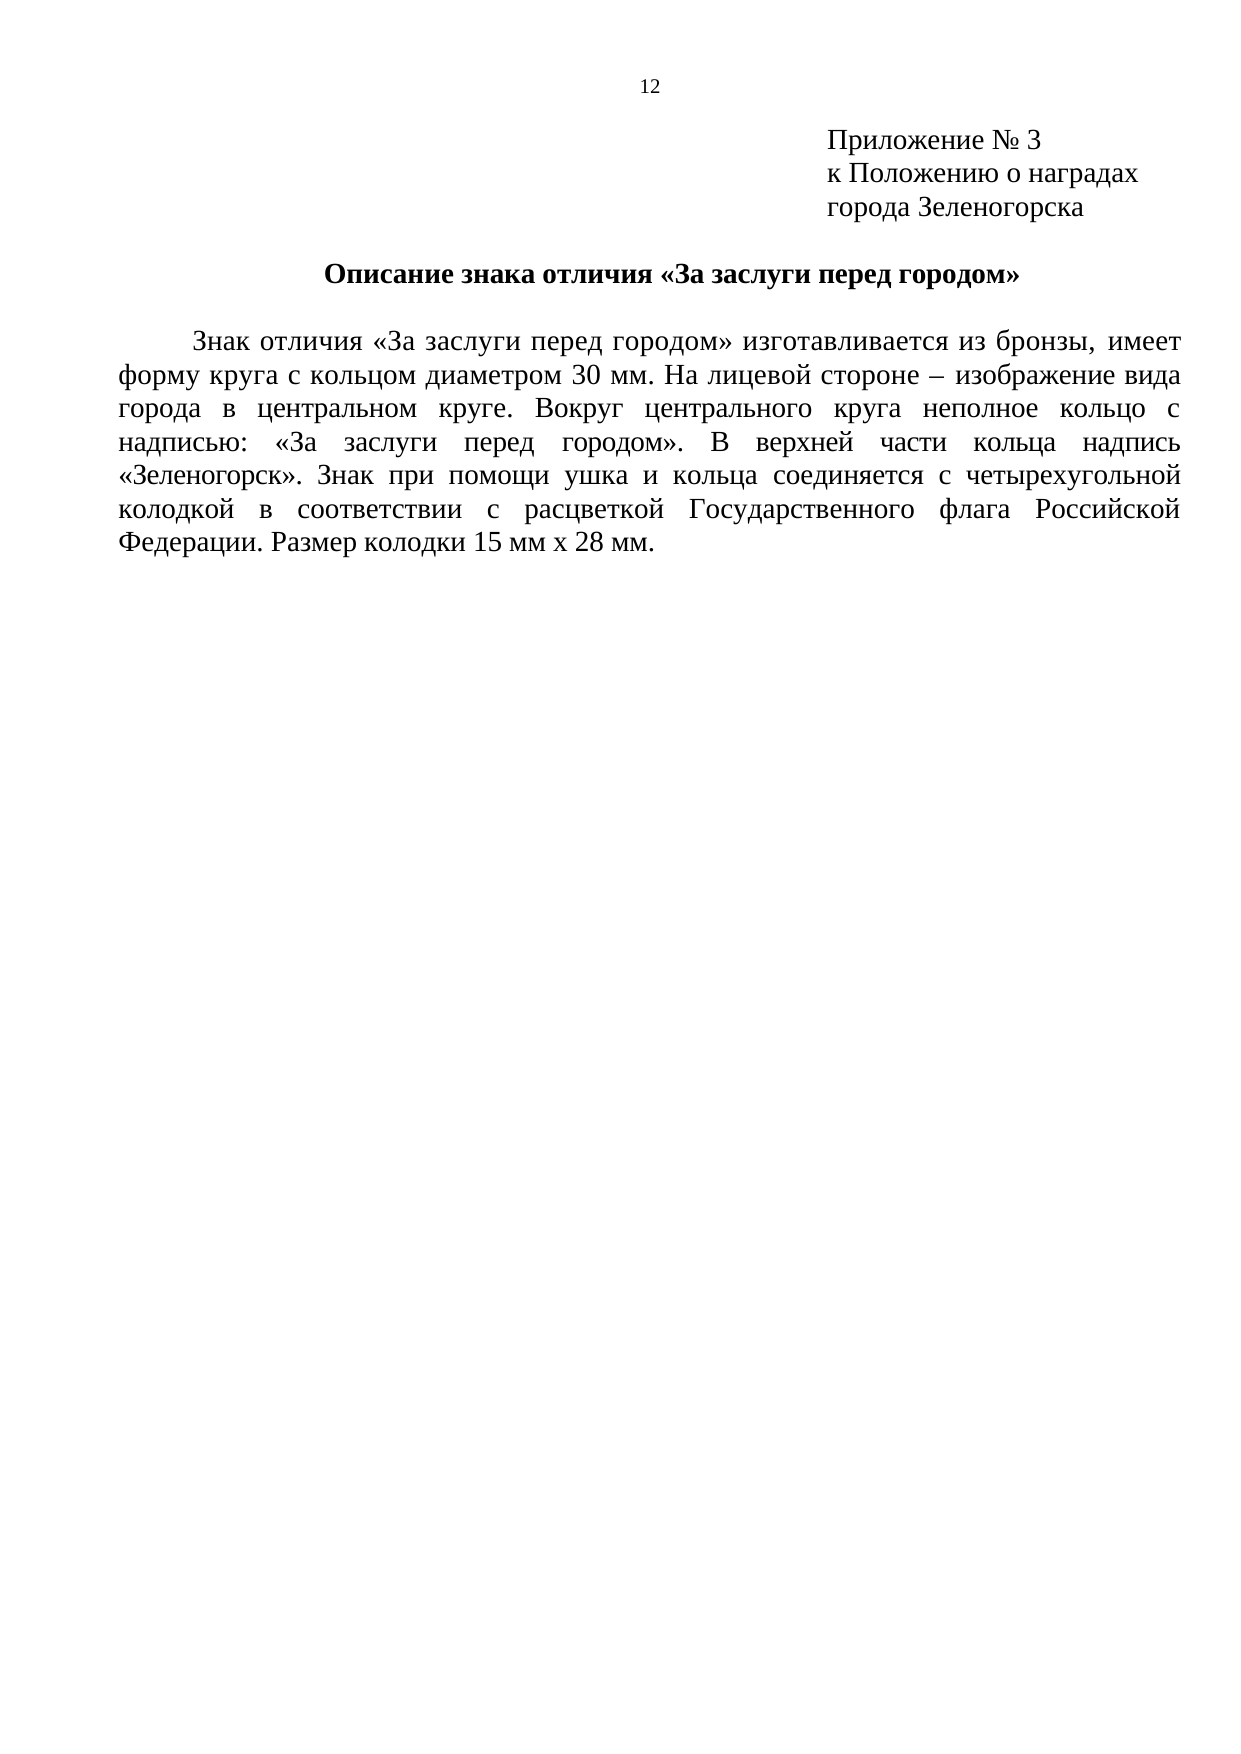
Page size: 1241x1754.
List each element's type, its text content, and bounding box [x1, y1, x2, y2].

text Описание знака отличия «За заслуги перед городом» [162, 256, 1181, 290]
text Приложение № 3 [827, 122, 1181, 156]
text к Положению о наградах [827, 156, 1181, 189]
text Знак отличия «За заслуги перед городом» изготавливается из бронзы, имеет форму круга с кольцом диаметром 30 мм. На лицевой стороне – изображение вида города в центральном круге. Вокруг центрального круга неполное кольцо с надписью: «За заслуги перед городом». В верхней части кольца надпись «Зеленогорск». Знак при помощи ушка и кольца соединяется с четырехугольной колодкой в соответствии с расцветкой Государственного флага Российской Федерации. Размер колодки 15 мм х 28 мм. [118, 323, 1181, 558]
text города Зеленогорска [827, 189, 1181, 223]
